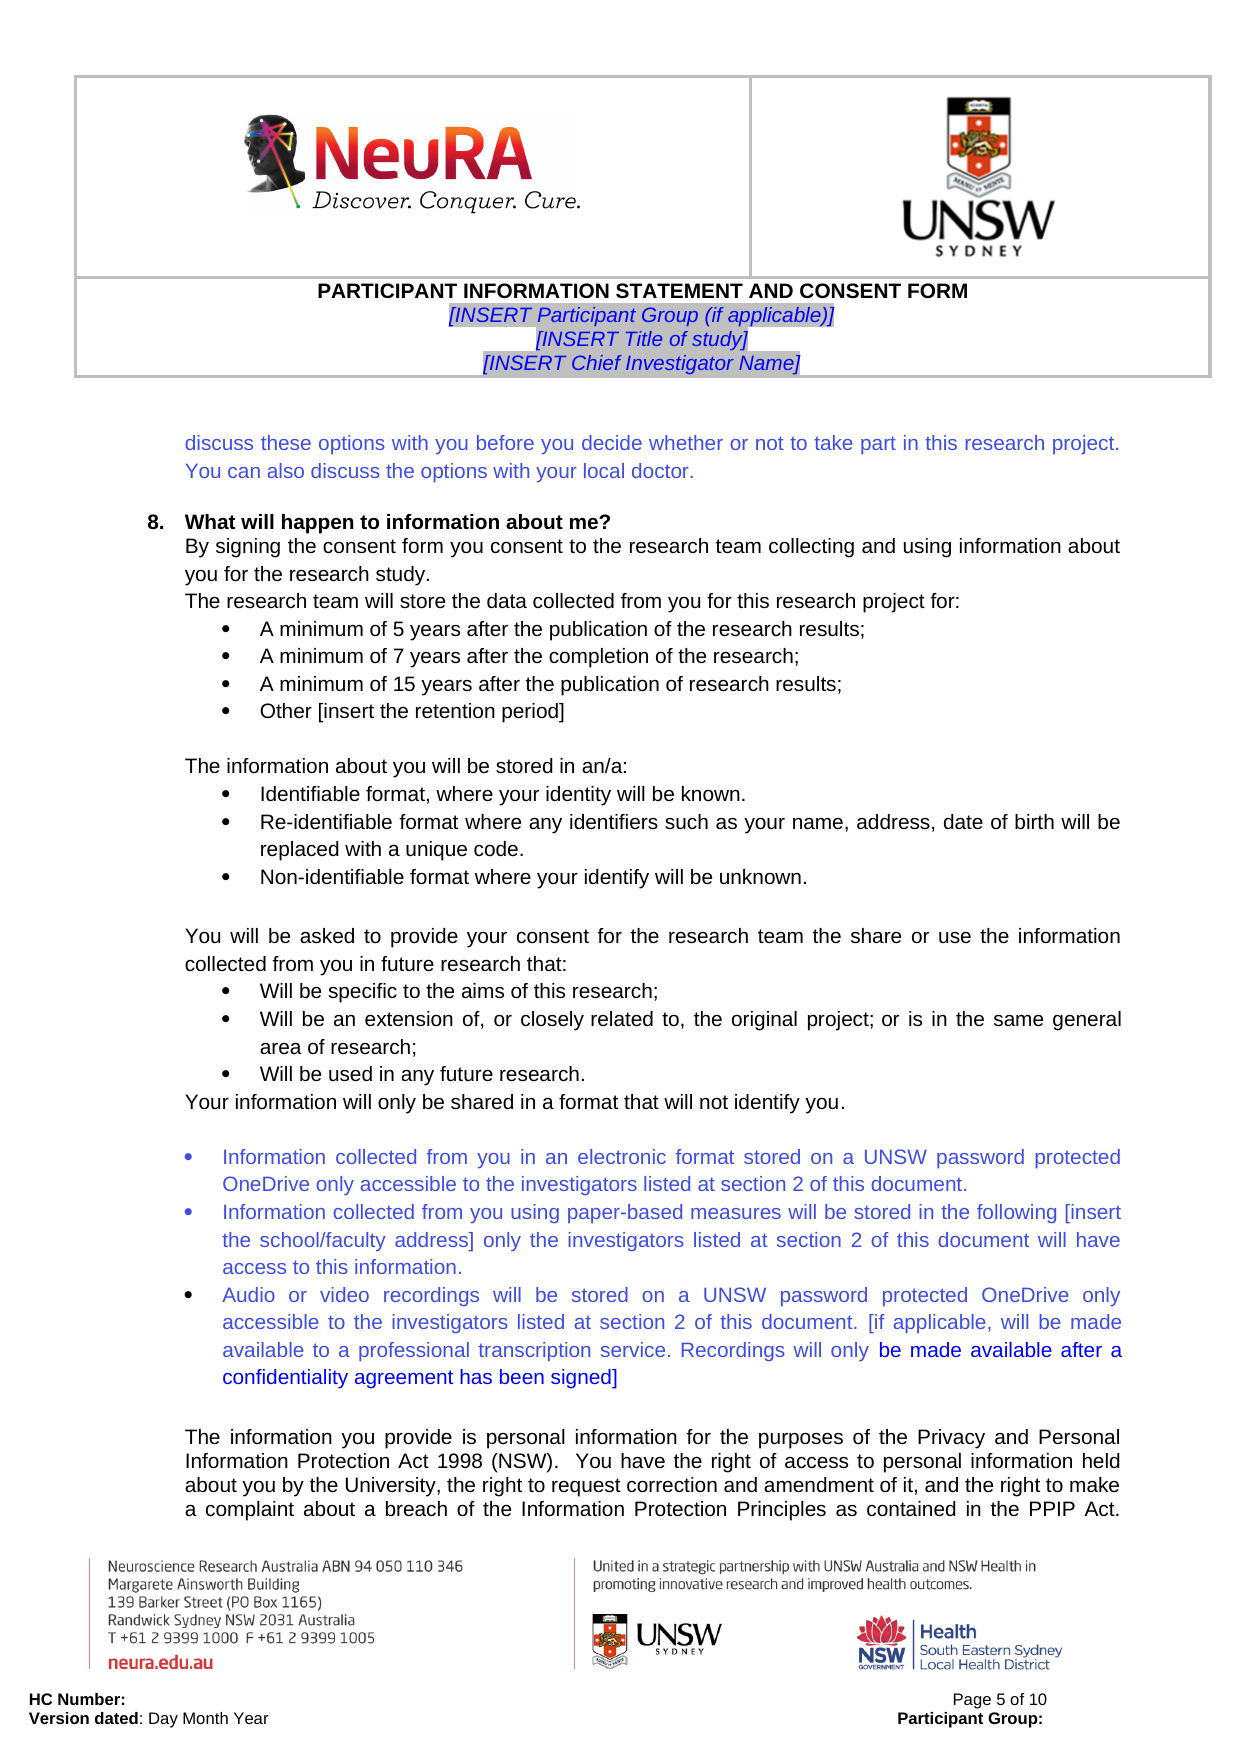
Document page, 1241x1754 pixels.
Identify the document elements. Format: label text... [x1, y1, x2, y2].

list Information collected from you using paper-based measures will be stored in the following [insert the school/faculty address] only the investigators listed at section 2 of this document will have access to this information. [184, 1200, 1122, 1279]
list A minimum of 7 years after the completion of the research; [222, 644, 1122, 668]
list Will be specific to the aims of this research; [222, 979, 1122, 1003]
text The research team will store the data collected from you for this research project for: [184, 589, 1122, 613]
text You will be asked to provide your consent for the research team the share or use the information collected from you in future research that: [184, 924, 1122, 976]
text Your information will only be shared in a format that will not identify you. [184, 1090, 1122, 1114]
picture [87, 1556, 1063, 1671]
picture [243, 113, 580, 219]
list Audio or video recordings will be stored on a UNSW password protected OneDrive only accessible to the investigators listed at section 2 of this document. [if applicable, will be made available to a professional transcription service. Recordings will only be made available after a confidentiality agreement has been signed] [184, 1282, 1122, 1389]
text The information about you will be stored in an/a: [184, 754, 1122, 778]
list Other [insert the retention period] [222, 699, 1122, 723]
list Information collected from you in an electronic format stored on a UNSW password protected OneDrive only accessible to the investigators listed at section 2 of this document. [184, 1145, 1122, 1196]
picture [894, 87, 1060, 260]
list Will be used in any future research. [222, 1062, 1122, 1086]
list Identifiable format, where your identity will be known. [222, 782, 1122, 806]
list Will be an extension of, or closely related to, the original project; or is in the same general area of research; [222, 1007, 1122, 1058]
list A minimum of 15 years after the publication of research results; [222, 672, 1122, 696]
list Re-identifiable format where any identifiers such as your name, address, date of birth will be replaced with a unique code. [222, 809, 1122, 861]
list What will happen to information about me? [147, 510, 1122, 534]
text By signing the consent form you consent to the research team collecting and using information about you for the research study. [184, 534, 1122, 585]
list Non-identifiable format where your identify will be unknown. [222, 864, 1122, 889]
list A minimum of 5 years after the publication of the research results; [222, 616, 1122, 641]
